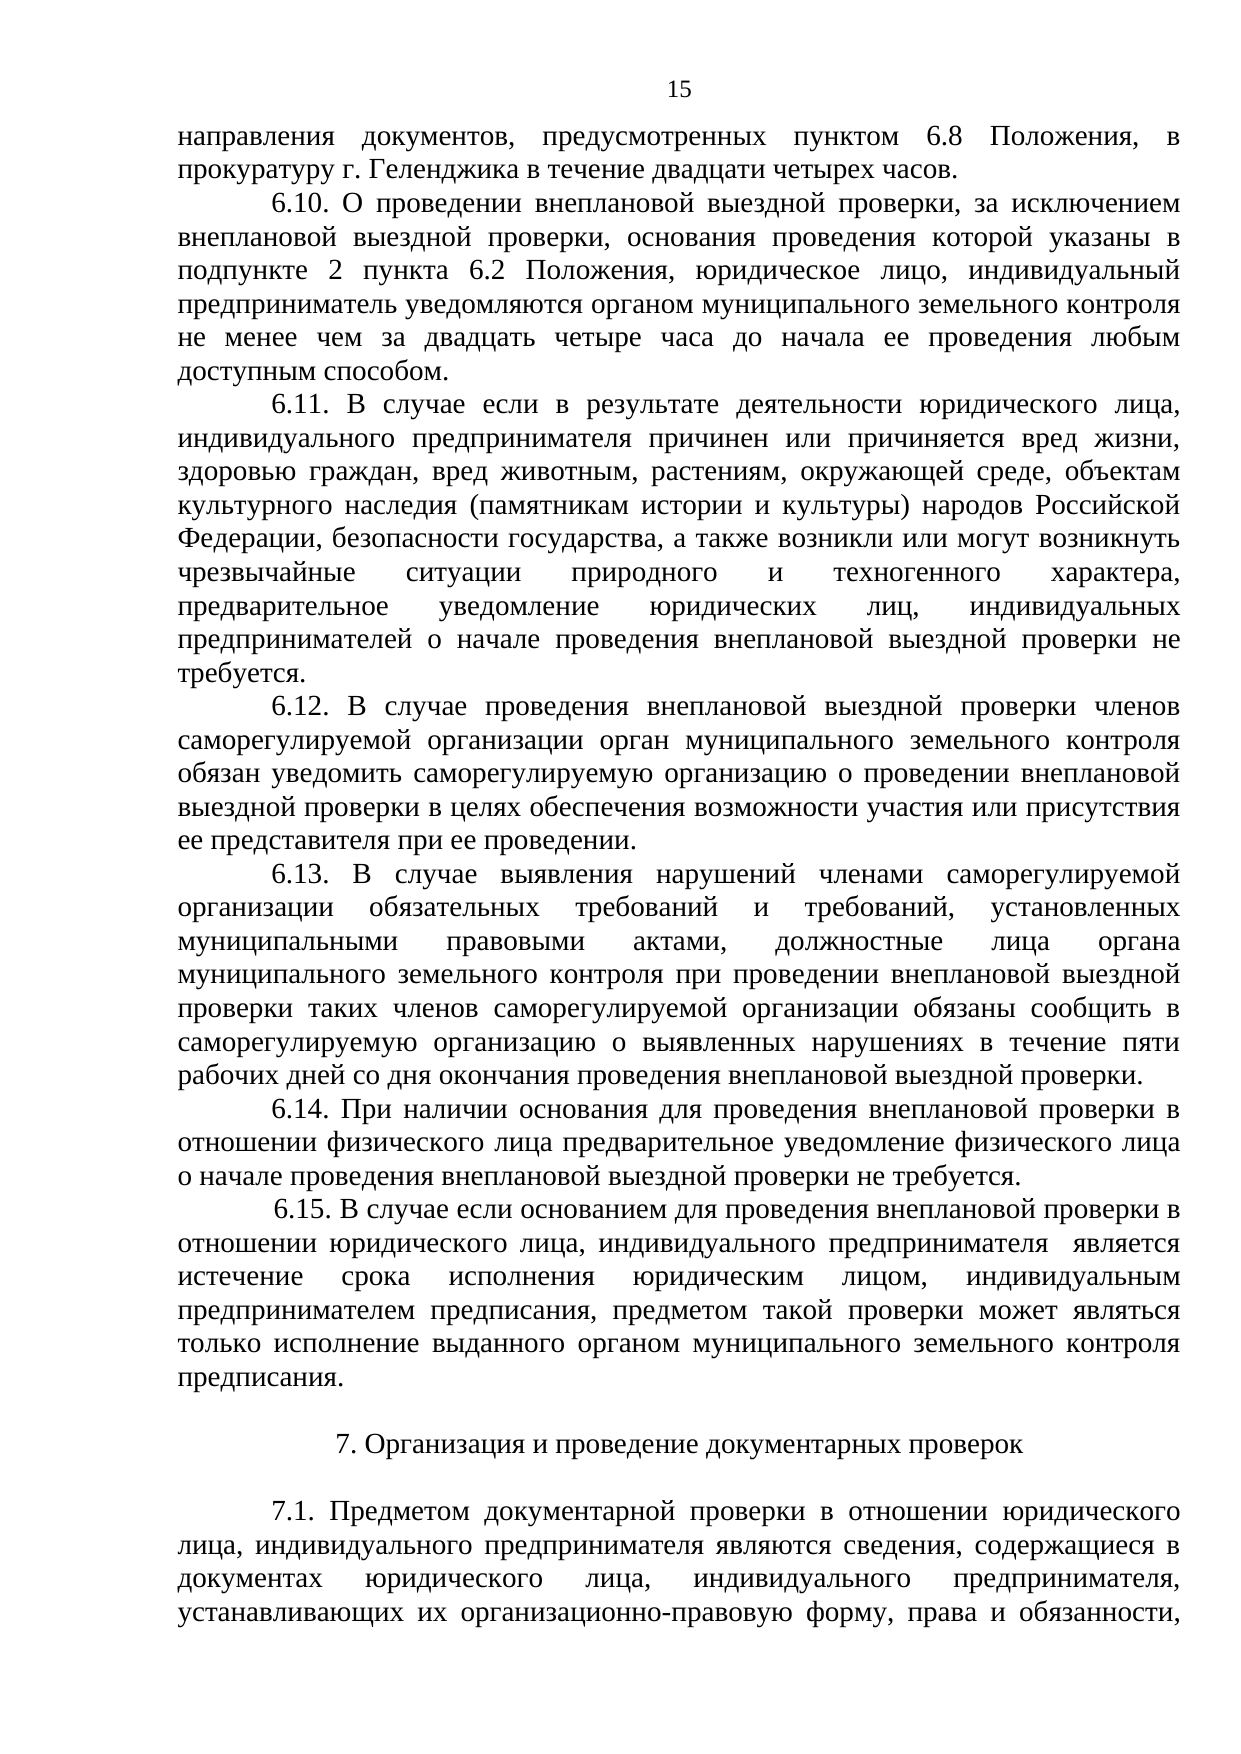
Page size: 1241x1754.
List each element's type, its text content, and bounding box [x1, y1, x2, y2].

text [177, 118, 1181, 185]
text 6.13. В случае выявления нарушений членами саморегулируемой организации обязательных требований и требований, установленных муниципальными правовыми актами, должностные лица органа муниципального земельного контроля при проведении внеплановой выездной проверки таких членов саморегулируемой организации обязаны сообщить в саморегулируемую организацию о выявленных нарушениях в течение пяти рабочих дней со дня окончания проведения внеплановой выездной проверки. [177, 856, 1181, 1091]
text 6.10. О проведении внеплановой выездной проверки, за исключением внеплановой выездной проверки, основания проведения которой указаны в подпункте 2 пункта 6.2 Положения, юридическое лицо, индивидуальный предприниматель уведомляются органом муниципального земельного контроля не менее чем за двадцать четыре часа до начала ее проведения любым доступным способом. [177, 185, 1181, 386]
text 6.15. В случае если основанием для проведения внеплановой проверки в отношении юридического лица, индивидуального предпринимателя является истечение срока исполнения юридическим лицом, индивидуальным предпринимателем предписания, предметом такой проверки может являться только исполнение выданного органом муниципального земельного контроля предписания. [177, 1191, 1181, 1393]
text 7. Организация и проведение документарных проверок [177, 1426, 1181, 1460]
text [177, 1493, 1181, 1627]
text 6.12. В случае проведения внеплановой выездной проверки членов саморегулируемой организации орган муниципального земельного контроля обязан уведомить саморегулируемую организацию о проведении внеплановой выездной проверки в целях обеспечения возможности участия или присутствия ее представителя при ее проведении. [177, 688, 1181, 856]
text 6.11. В случае если в результате деятельности юридического лица, индивидуального предпринимателя причинен или причиняется вред жизни, здоровью граждан, вред животным, растениям, окружающей среде, объектам культурного наследия (памятникам истории и культуры) народов Российской Федерации, безопасности государства, а также возникли или могут возникнуть чрезвычайные ситуации природного и техногенного характера, предварительное уведомление юридических лиц, индивидуальных предпринимателей о начале проведения внеплановой выездной проверки не требуется. [177, 386, 1181, 688]
text 6.14. При наличии основания для проведения внеплановой проверки в отношении физического лица предварительное уведомление физического лица о начале проведения внеплановой выездной проверки не требуется. [177, 1091, 1181, 1191]
